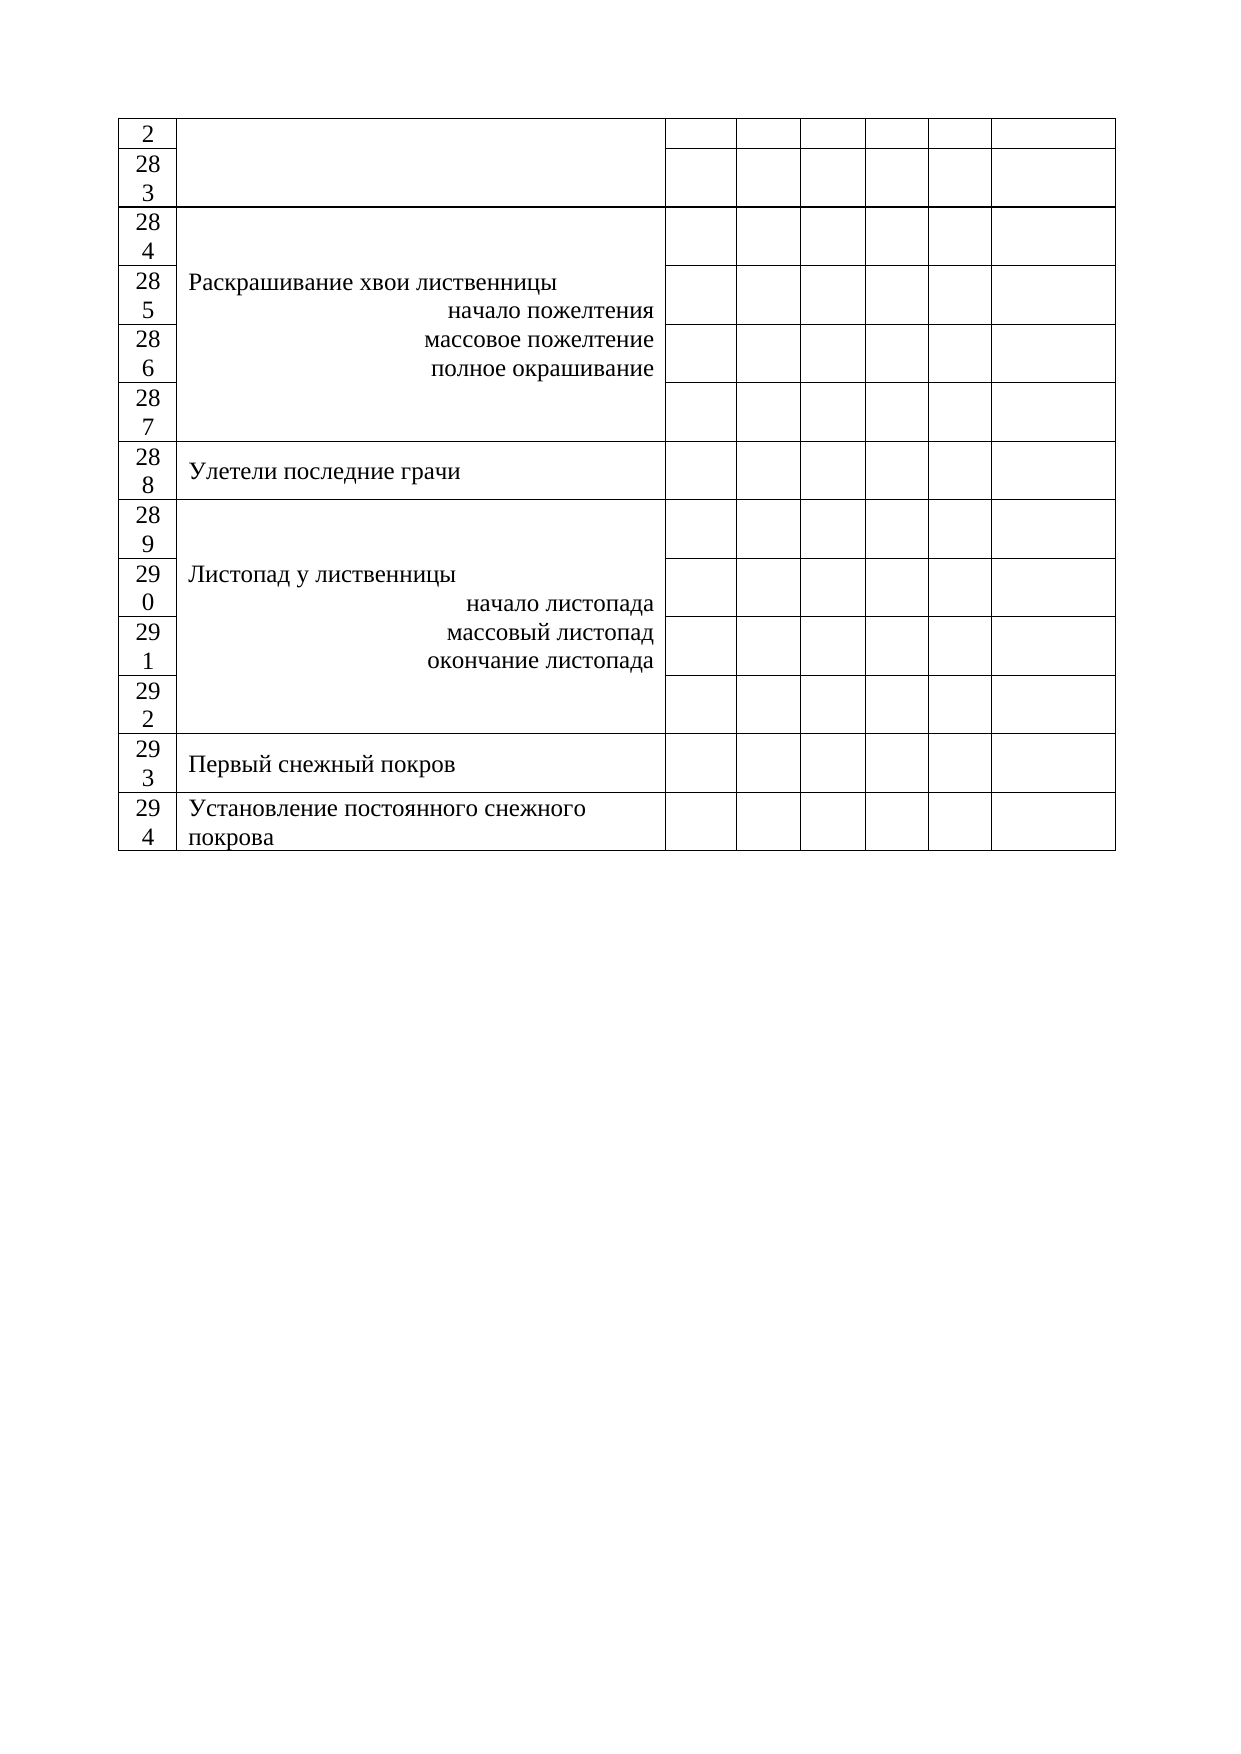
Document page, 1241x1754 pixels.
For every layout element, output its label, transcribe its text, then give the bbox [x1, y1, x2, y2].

table_cell [866, 617, 928, 675]
table_cell Установление постоянного снежного покрова [177, 793, 665, 850]
table_cell [801, 617, 865, 675]
table_cell [929, 676, 991, 733]
table_cell Листопад у лиственницы начало листопада массовый листопад окончание листопада [177, 500, 665, 733]
table_cell [666, 119, 736, 148]
table_cell 293 [119, 734, 176, 792]
table_cell [866, 793, 928, 850]
table_cell [866, 442, 928, 499]
table_cell [866, 119, 928, 148]
table_cell Раскрашивание хвои лиственницы начало пожелтения массовое пожелтение полное окрашивание [177, 208, 665, 441]
table_cell [737, 119, 800, 148]
table_cell [737, 442, 800, 499]
table_cell [666, 559, 736, 616]
table_cell [866, 208, 928, 265]
table_cell 292 [119, 676, 176, 733]
table_cell [866, 149, 928, 206]
table_cell [666, 149, 736, 206]
table_cell [666, 266, 736, 323]
table_cell [666, 325, 736, 382]
table_cell 288 [119, 442, 176, 499]
table_cell [992, 149, 1115, 206]
table_cell [801, 500, 865, 558]
table_cell 289 [119, 500, 176, 558]
table_cell [992, 500, 1115, 558]
table_cell [666, 734, 736, 792]
table_cell [992, 617, 1115, 675]
table_cell [666, 617, 736, 675]
table_cell [866, 325, 928, 382]
table_cell [866, 500, 928, 558]
table_cell 285 [119, 266, 176, 323]
table_cell [992, 676, 1115, 733]
table_cell [737, 559, 800, 616]
table_cell 282 [119, 119, 176, 148]
table_cell [929, 208, 991, 265]
table_cell [801, 119, 865, 148]
table_cell [801, 149, 865, 206]
table_cell [929, 617, 991, 675]
table_cell [992, 793, 1115, 850]
table_cell Улетели последние грачи [177, 442, 665, 499]
table_cell [992, 383, 1115, 441]
table_cell [801, 383, 865, 441]
table_cell [737, 793, 800, 850]
table_cell [666, 676, 736, 733]
table_cell [929, 734, 991, 792]
table_cell [929, 500, 991, 558]
table_cell [666, 500, 736, 558]
table_cell [929, 793, 991, 850]
table_cell 284 [119, 208, 176, 265]
table_cell [866, 734, 928, 792]
table_cell [801, 676, 865, 733]
table_cell [992, 559, 1115, 616]
table_cell [992, 266, 1115, 323]
table_cell 290 [119, 559, 176, 616]
table_cell [929, 383, 991, 441]
table_cell [801, 325, 865, 382]
table_cell [929, 266, 991, 323]
table_cell [801, 208, 865, 265]
table_cell 283 [119, 149, 176, 206]
table_cell [929, 119, 991, 148]
table_cell [737, 676, 800, 733]
table_cell [866, 383, 928, 441]
table_cell 287 [119, 383, 176, 441]
table_cell [866, 559, 928, 616]
table_cell [666, 383, 736, 441]
table_cell [737, 208, 800, 265]
table_cell [666, 442, 736, 499]
table_cell [992, 442, 1115, 499]
table_cell [737, 266, 800, 323]
table_cell [866, 676, 928, 733]
table_cell [929, 559, 991, 616]
table_cell [737, 383, 800, 441]
table_cell [737, 500, 800, 558]
table_cell [666, 208, 736, 265]
table_cell [801, 734, 865, 792]
table_cell [737, 325, 800, 382]
table_cell 291 [119, 617, 176, 675]
table_cell [801, 442, 865, 499]
table_cell [737, 734, 800, 792]
table_cell [737, 617, 800, 675]
table_cell [666, 793, 736, 850]
table_cell [801, 793, 865, 850]
table_cell 294 [119, 793, 176, 850]
table_cell [992, 208, 1115, 265]
table_cell 286 [119, 325, 176, 382]
table_cell [929, 325, 991, 382]
table_cell [929, 442, 991, 499]
table_cell [737, 149, 800, 206]
table_cell [992, 119, 1115, 148]
table_cell [992, 325, 1115, 382]
table_cell [866, 266, 928, 323]
table_cell [992, 734, 1115, 792]
table_cell [801, 559, 865, 616]
table_cell Первый снежный покров [177, 734, 665, 792]
table_cell [929, 149, 991, 206]
table_cell [801, 266, 865, 323]
